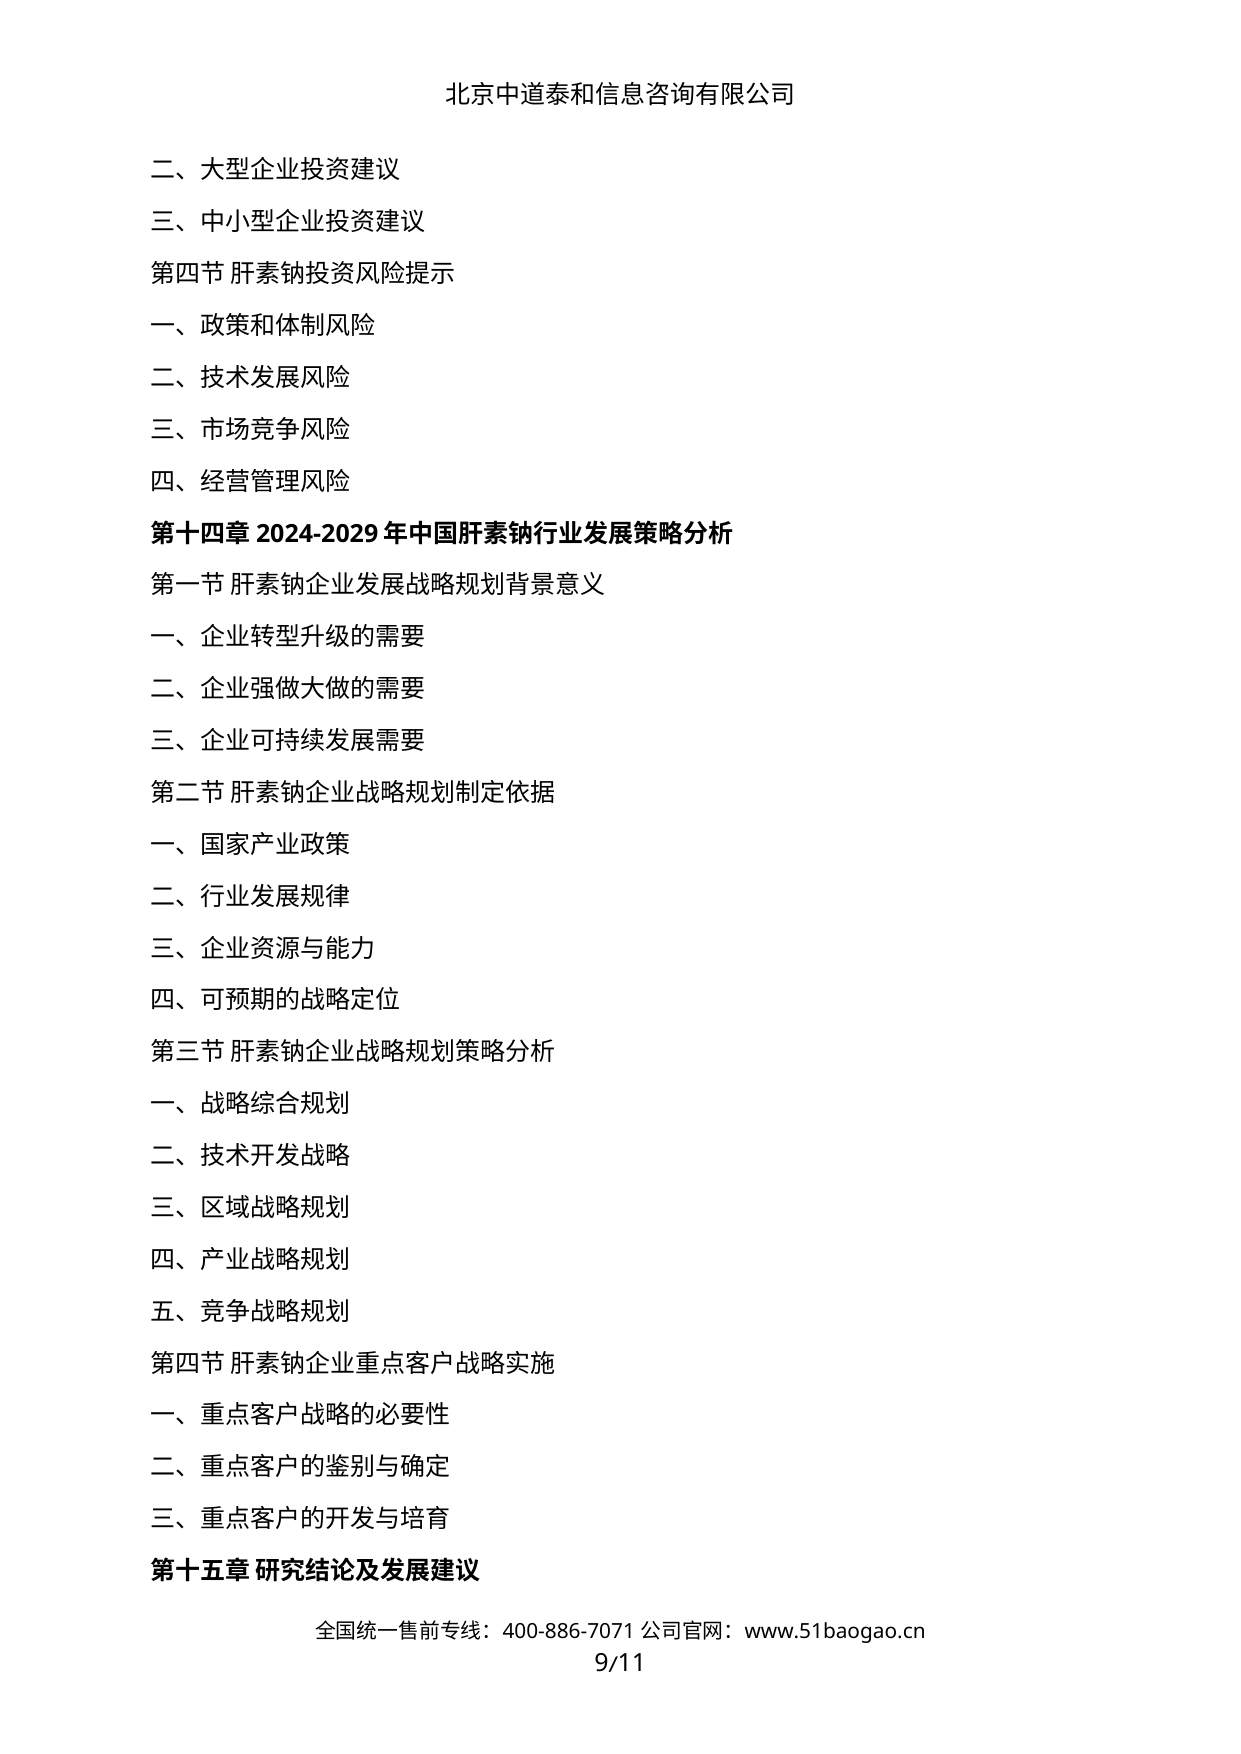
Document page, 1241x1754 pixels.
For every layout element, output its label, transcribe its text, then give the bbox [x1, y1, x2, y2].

text 三、企业资源与能力 [150, 928, 1090, 964]
text 二、行业发展规律 [150, 876, 1090, 912]
text 第三节 肝素钠企业战略规划策略分析 [150, 1032, 1090, 1068]
text 一、战略综合规划 [150, 1084, 1090, 1120]
text 一、国家产业政策 [150, 824, 1090, 861]
text 一、企业转型升级的需要 [150, 617, 1090, 653]
text 四、产业战略规划 [150, 1239, 1090, 1276]
text 二、重点客户的鉴别与确定 [150, 1447, 1090, 1483]
text 一、政策和体制风险 [150, 306, 1090, 342]
text 第十四章 2024-2029年中国肝素钠行业发展策略分析 [150, 513, 1090, 549]
text 第四节 肝素钠投资风险提示 [150, 254, 1090, 290]
text 四、经营管理风险 [150, 461, 1090, 497]
text 三、重点客户的开发与培育 [150, 1499, 1090, 1535]
text 五、竞争战略规划 [150, 1291, 1090, 1327]
text 一、重点客户战略的必要性 [150, 1395, 1090, 1431]
text 四、可预期的战略定位 [150, 980, 1090, 1016]
text 三、企业可持续发展需要 [150, 721, 1090, 757]
text 三、中小型企业投资建议 [150, 202, 1090, 238]
text 二、技术开发战略 [150, 1136, 1090, 1172]
text 二、技术发展风险 [150, 357, 1090, 394]
text 二、企业强做大做的需要 [150, 669, 1090, 705]
text 第二节 肝素钠企业战略规划制定依据 [150, 772, 1090, 809]
text 第四节 肝素钠企业重点客户战略实施 [150, 1343, 1090, 1379]
text 三、区域战略规划 [150, 1187, 1090, 1224]
text 三、市场竞争风险 [150, 409, 1090, 446]
text 第十五章 研究结论及发展建议 [150, 1551, 1090, 1587]
text 第一节 肝素钠企业发展战略规划背景意义 [150, 565, 1090, 601]
text 二、大型企业投资建议 [150, 150, 1090, 186]
